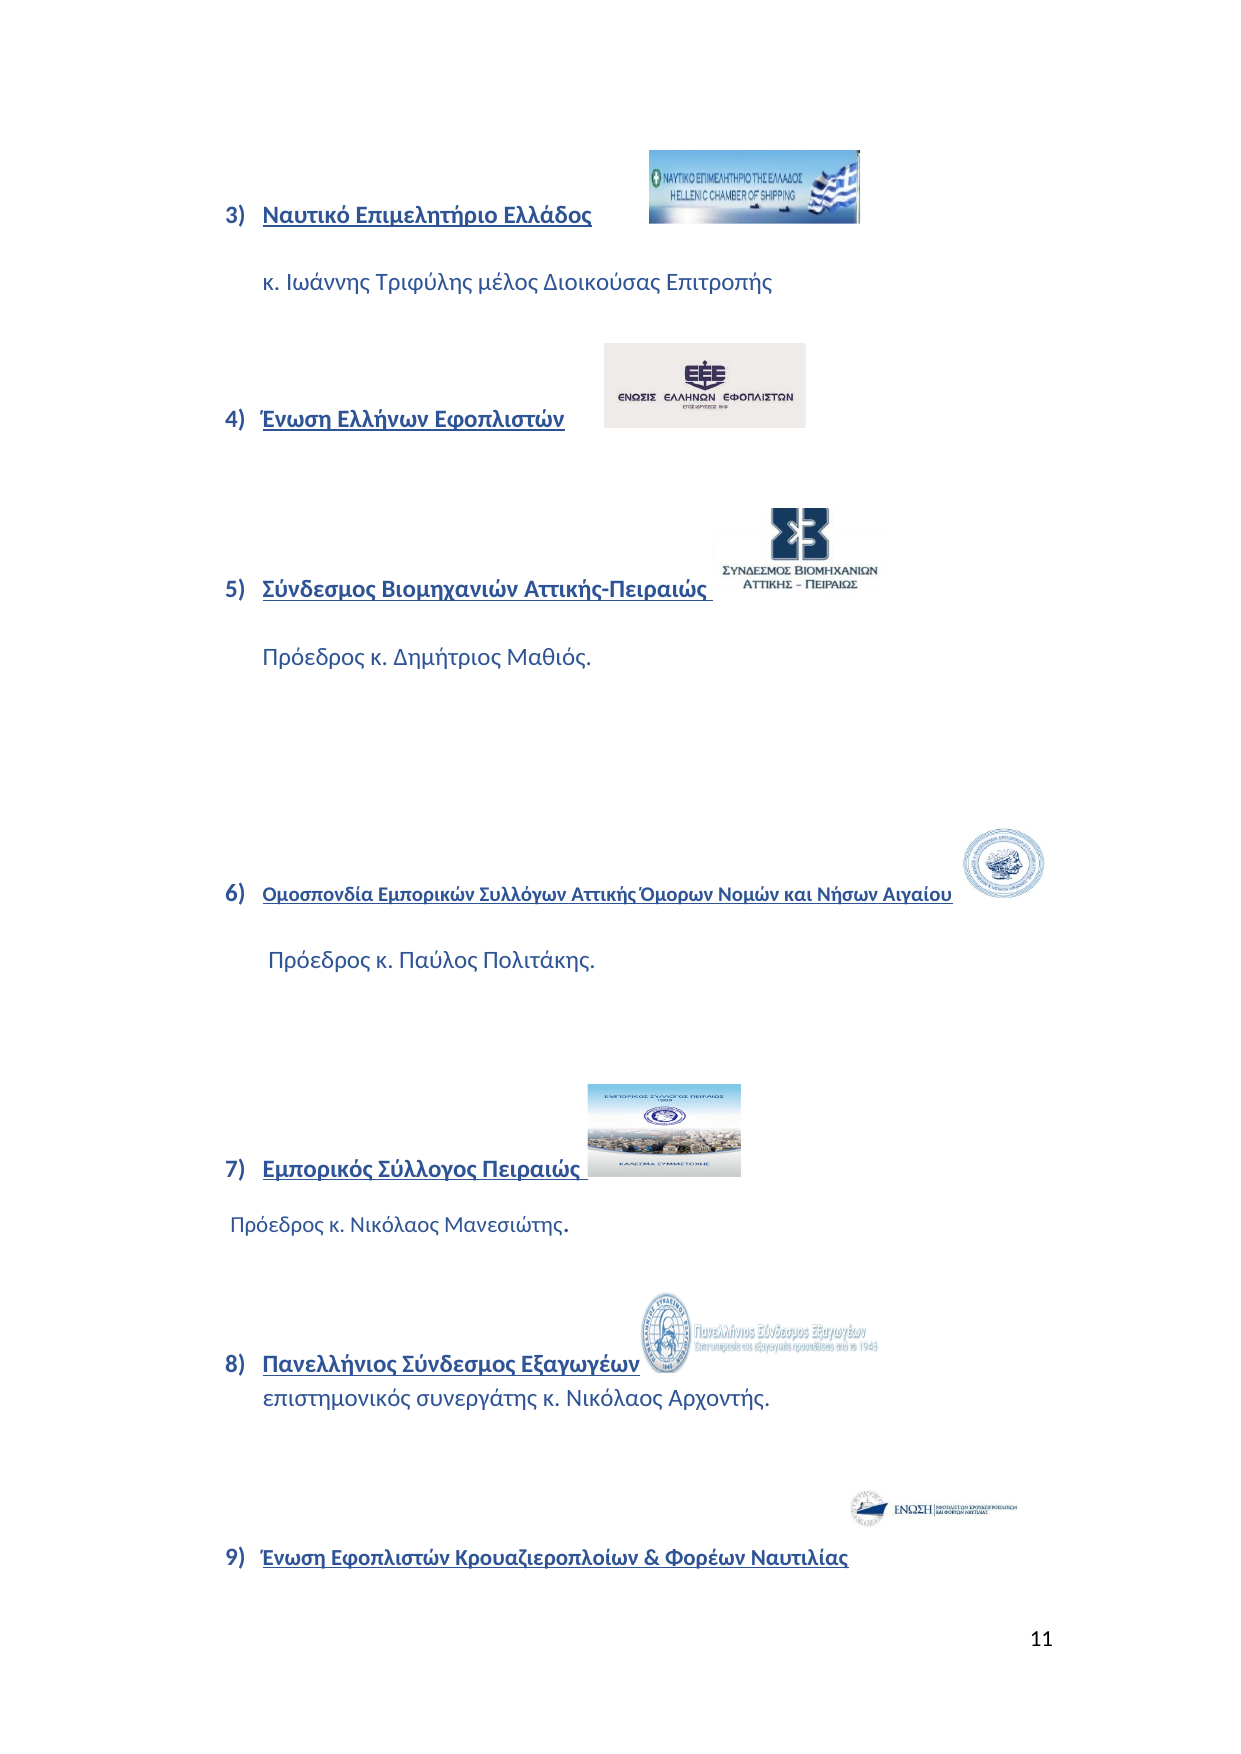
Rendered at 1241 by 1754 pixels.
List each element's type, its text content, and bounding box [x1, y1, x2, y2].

list Πρόεδρος κ. Δημήτριος Μαθιός. [262, 641, 1053, 671]
list Ναυτικό Επιμελητήριο Ελλάδος [225, 150, 1053, 230]
picture [649, 150, 861, 224]
picture [640, 1291, 888, 1373]
list Ένωση Εφοπλιστών Κρουαζιεροπλοίων & Φορέων Ναυτιλίας [225, 1449, 1053, 1572]
picture [604, 343, 806, 428]
list Ομοσπονδία Εμπορικών Συλλόγων Αττικής Όμορων Νομών και Νήσων Αιγαίου [225, 825, 1053, 908]
picture [848, 1449, 1018, 1566]
list Πρόεδρος κ. Παύλος Πολιτάκης. [262, 944, 1053, 975]
list Εμπορικός Σύλλογος Πειραιώς [225, 1085, 1053, 1185]
list επιστημονικός συνεργάτης κ. Νικόλαος Αρχοντής. [262, 1382, 1053, 1413]
picture [587, 1084, 741, 1177]
list κ. Ιωάννης Τριφύλης μέλος Διοικούσας Επιτροπής [262, 266, 1053, 297]
list Σύνδεσμος Βιομηχανιών Αττικής-Πειραιώς [225, 509, 1053, 604]
list Ένωση Ελλήνων Εφοπλιστών [225, 343, 1053, 435]
text Πρόεδρος κ. Νικόλαος Μανεσιώτης. [225, 1204, 1053, 1240]
picture [958, 825, 1049, 902]
